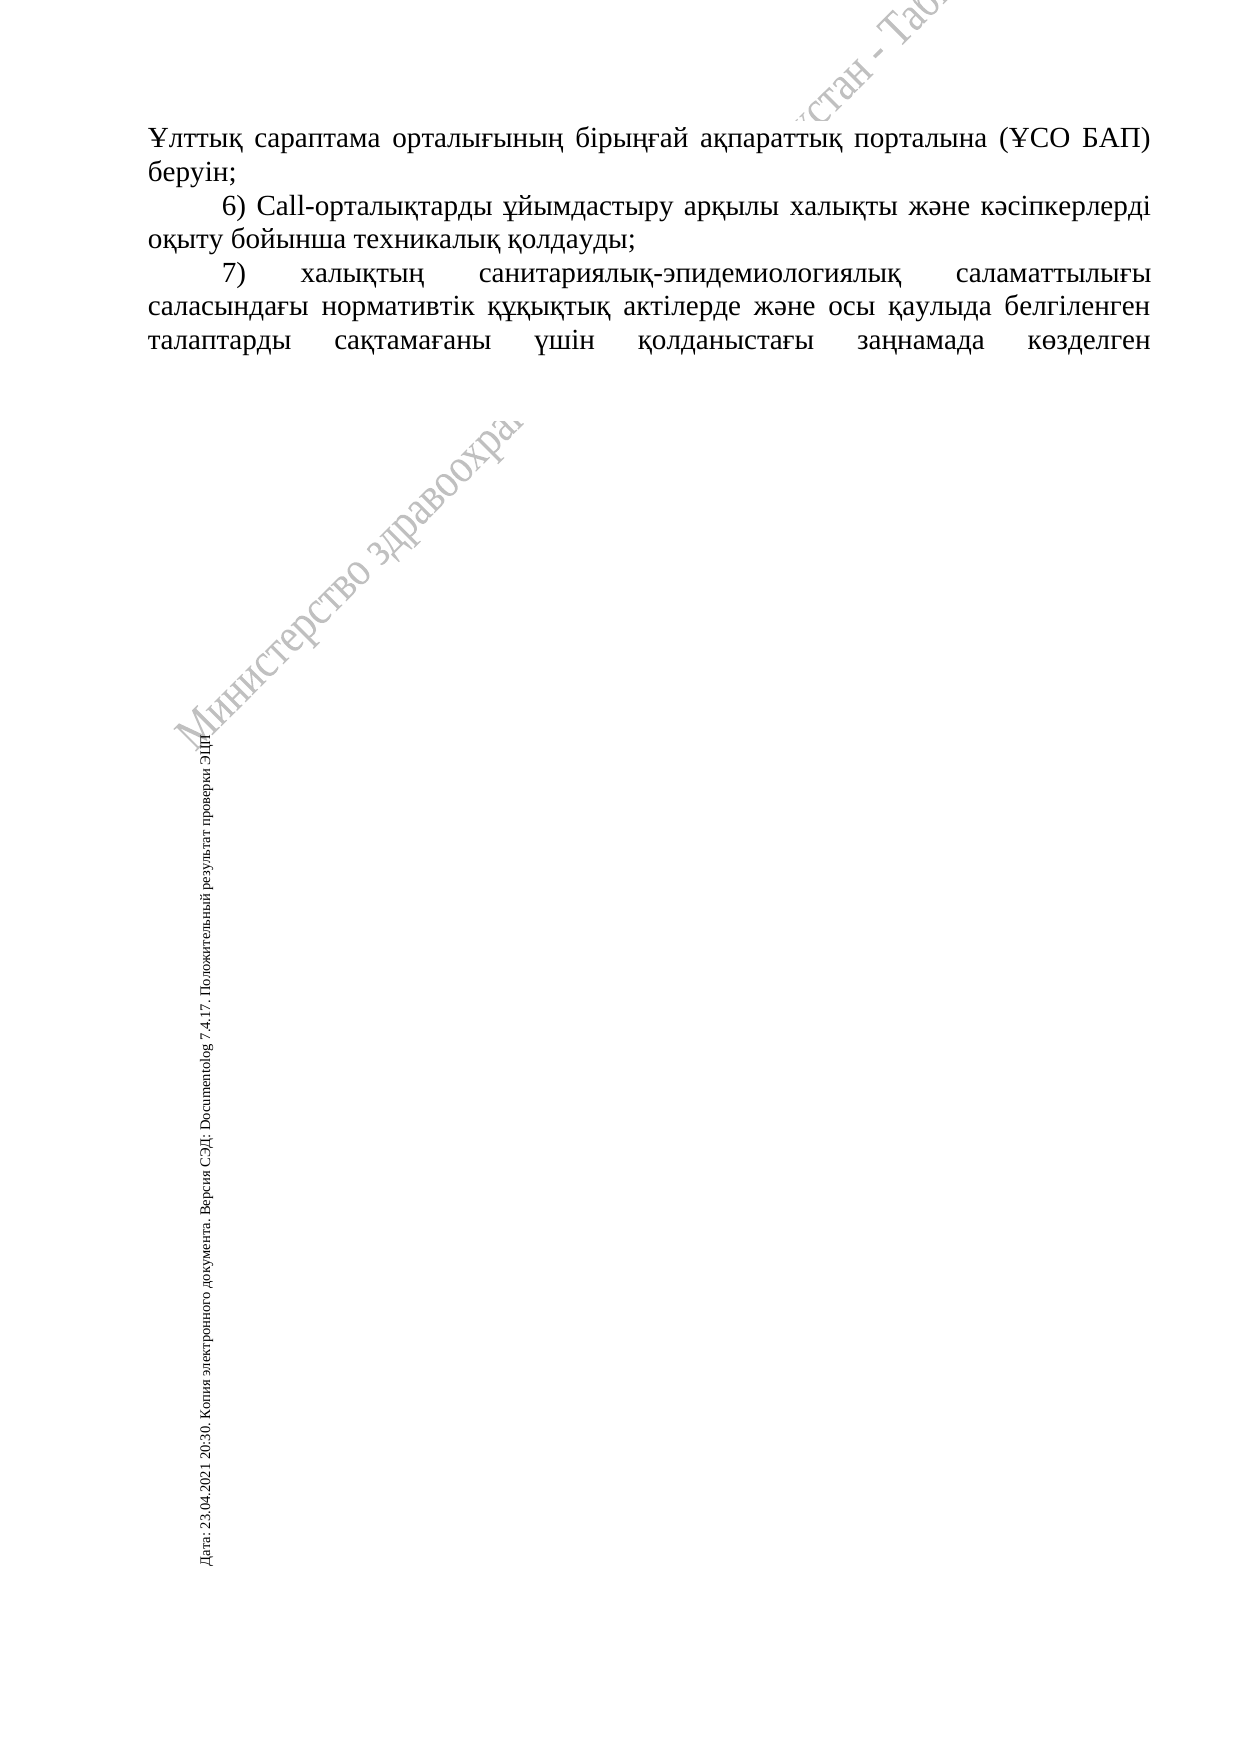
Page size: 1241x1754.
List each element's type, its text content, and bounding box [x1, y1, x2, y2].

text 5) зертханалардың COVID-19-ға ПТР-тестілеу нәтижесі бойынша зертханалық ақпараттық жүйелерге мәліметтерді уақтылы енгізуін және оларды Ұлттық сараптама орталығының бірыңғай ақпараттық порталына (ҰСО БАП) беруін; [148, 121, 1152, 188]
text 6) Cаll-орталықтарды ұйымдастыру арқылы халықты және кәсіпкерлерді оқыту бойынша техникалық қолдауды; [148, 188, 1152, 255]
text 7) халықтың санитариялық-эпидемиологиялық саламаттылығы саласындағы нормативтік құқықтық актілерде және осы қаулыда белгіленген талаптарды сақтамағаны үшін қолданыстағы заңнамада көзделген жауапкершілік туралы жобаға қатысушылардың назарына жеткізуді қамтамасыз етсін. [148, 255, 1152, 420]
